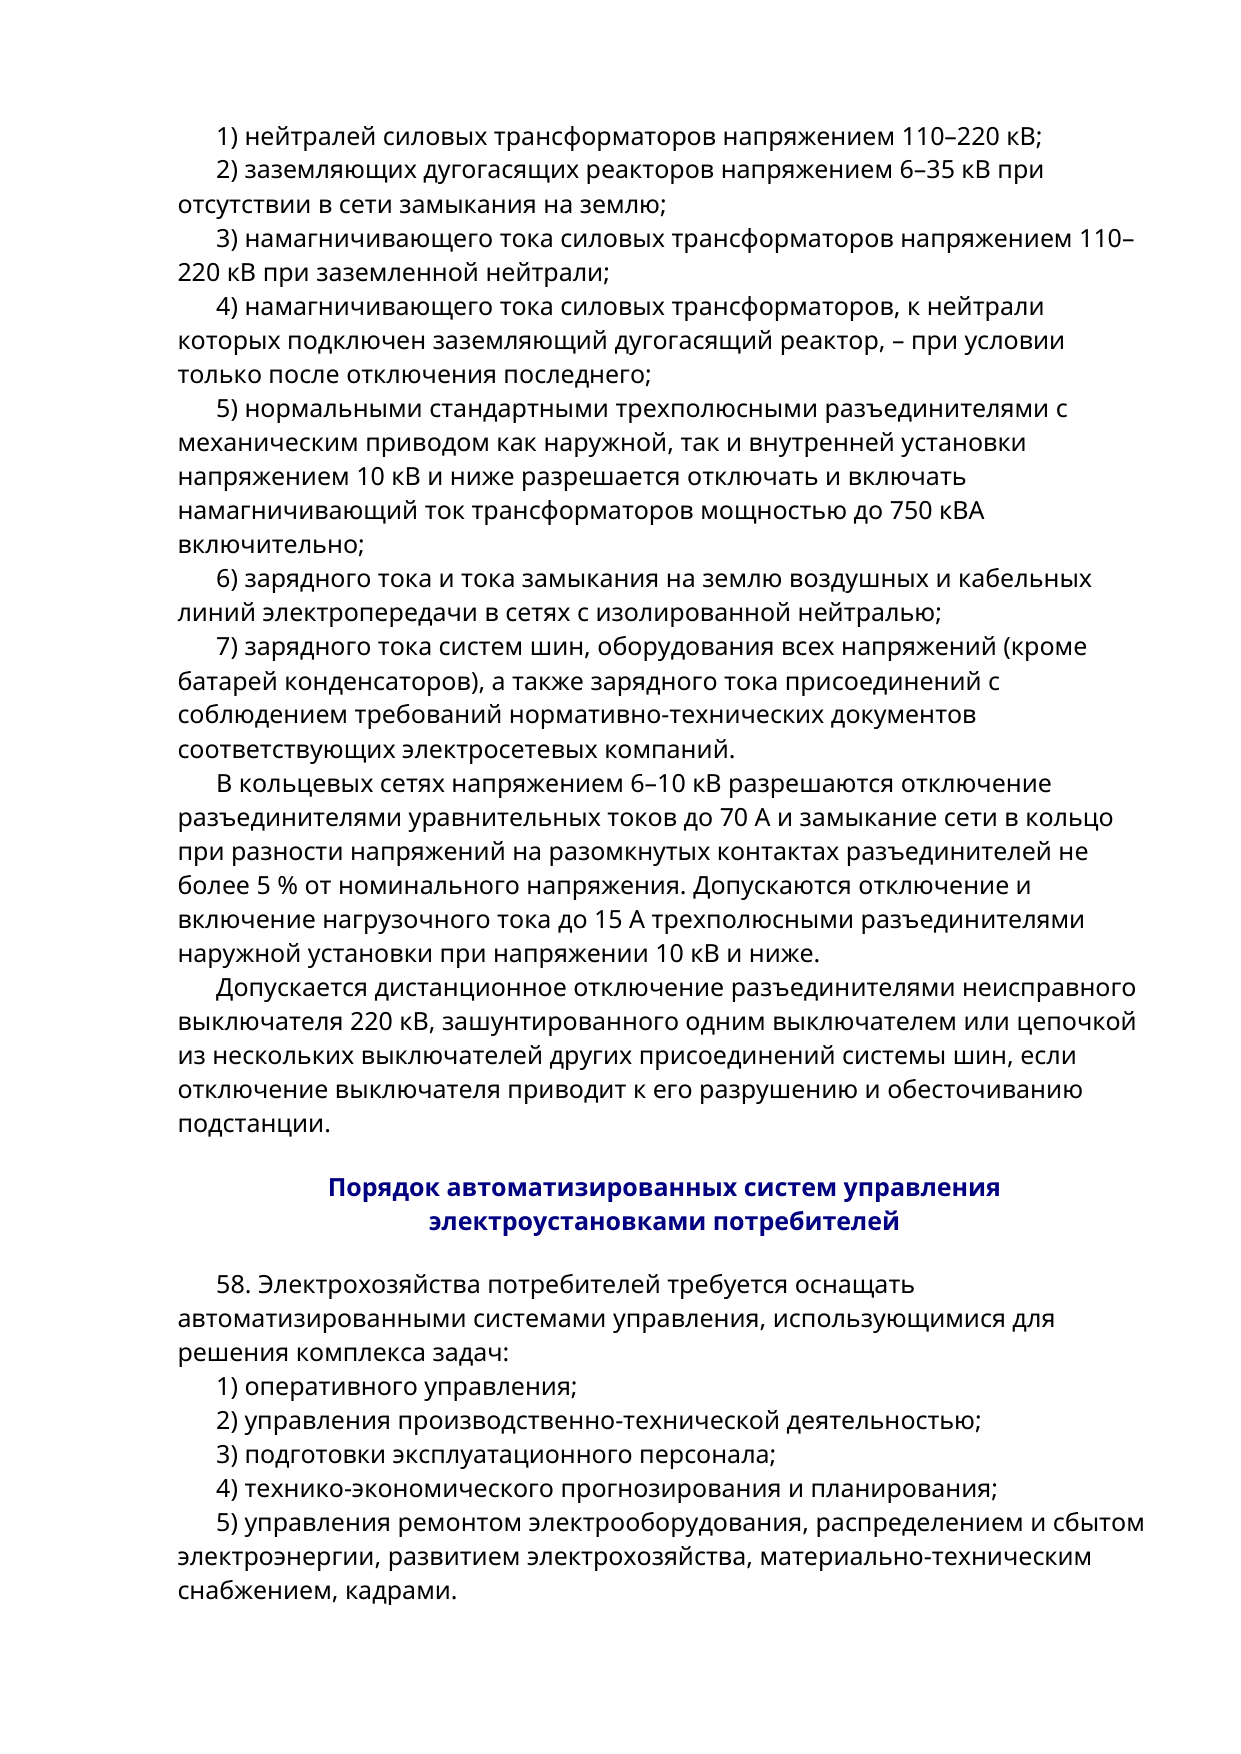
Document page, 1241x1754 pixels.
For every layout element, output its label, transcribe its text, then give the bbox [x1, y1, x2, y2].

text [177, 1266, 1152, 1607]
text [177, 118, 1152, 1140]
text Порядок автоматизированных систем управления электроустановками потребителей [177, 1169, 1152, 1237]
